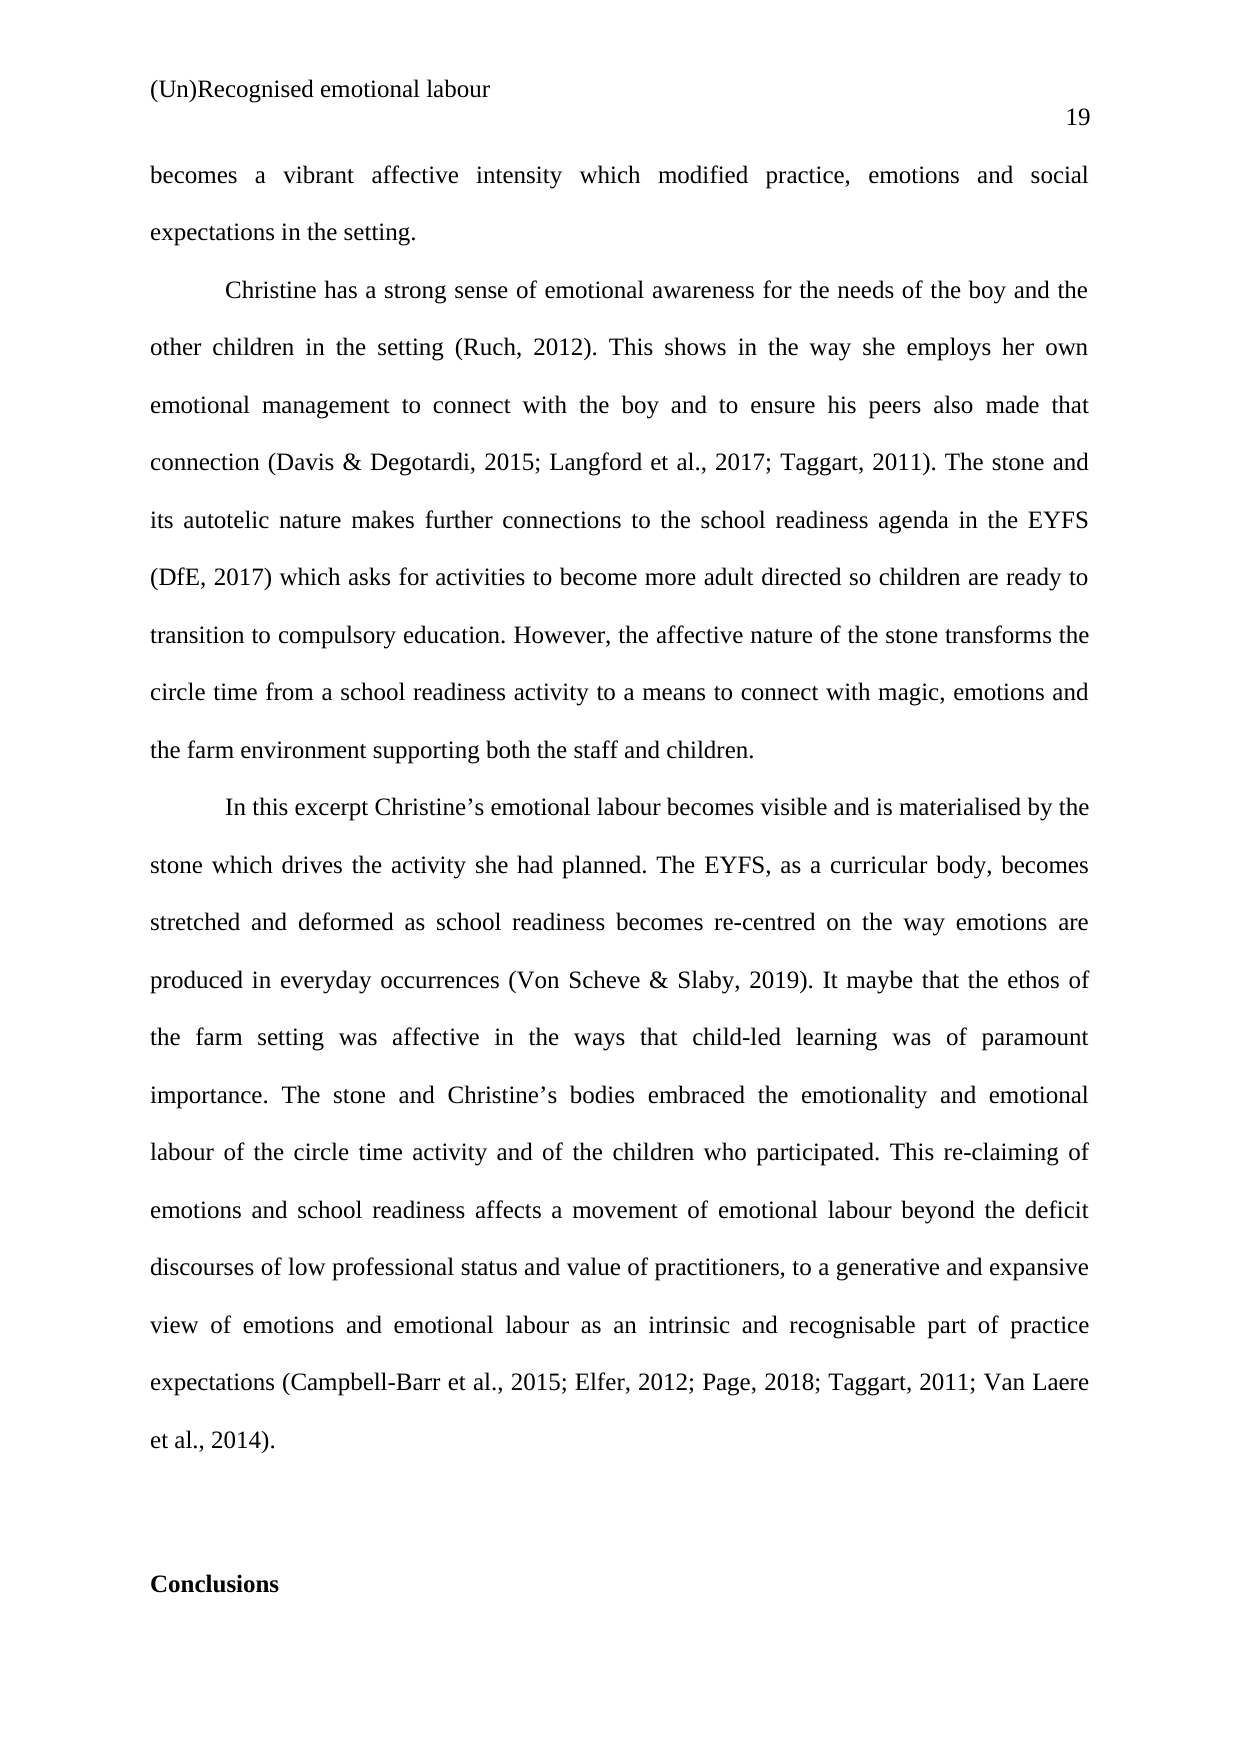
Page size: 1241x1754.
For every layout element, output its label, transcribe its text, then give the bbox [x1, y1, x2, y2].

text Christine has a strong sense of emotional awareness for the needs of the boy and the other children in the setting (Ruch, 2012). This shows in the way she employs her own emotional management to connect with the boy and to ensure his peers also made that connection (Davis & Degotardi, 2015; Langford et al., 2017; Taggart, 2011). The stone and its autotelic nature makes further connections to the school readiness agenda in the EYFS (DfE, 2017) which asks for activities to become more adult directed so children are ready to transition to compulsory education. However, the affective nature of the stone transforms the circle time from a school readiness activity to a means to connect with magic, emotions and the farm environment supporting both the staff and children. [150, 275, 1090, 764]
text In this excerpt Christine’s emotional labour becomes visible and is materialised by the stone which drives the activity she had planned. The EYFS, as a curricular body, becomes stretched and deformed as school readiness becomes re-centred on the way emotions are produced in everyday occurrences (Von Scheve & Slaby, 2019). It maybe that the ethos of the farm setting was affective in the ways that child-led learning was of paramount importance. The stone and Christine’s bodies embraced the emotionality and emotional labour of the circle time activity and of the children who participated. This re-claiming of emotions and school readiness affects a movement of emotional labour beyond the deficit discourses of low professional status and value of practitioners, to a generative and expansive view of emotions and emotional labour as an intrinsic and recognisable part of practice expectations (Campbell-Barr et al., 2015; Elfer, 2012; Page, 2018; Taggart, 2011; Van Laere et al., 2014). [150, 792, 1090, 1454]
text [150, 160, 1090, 246]
text Conclusions [150, 1569, 1090, 1597]
